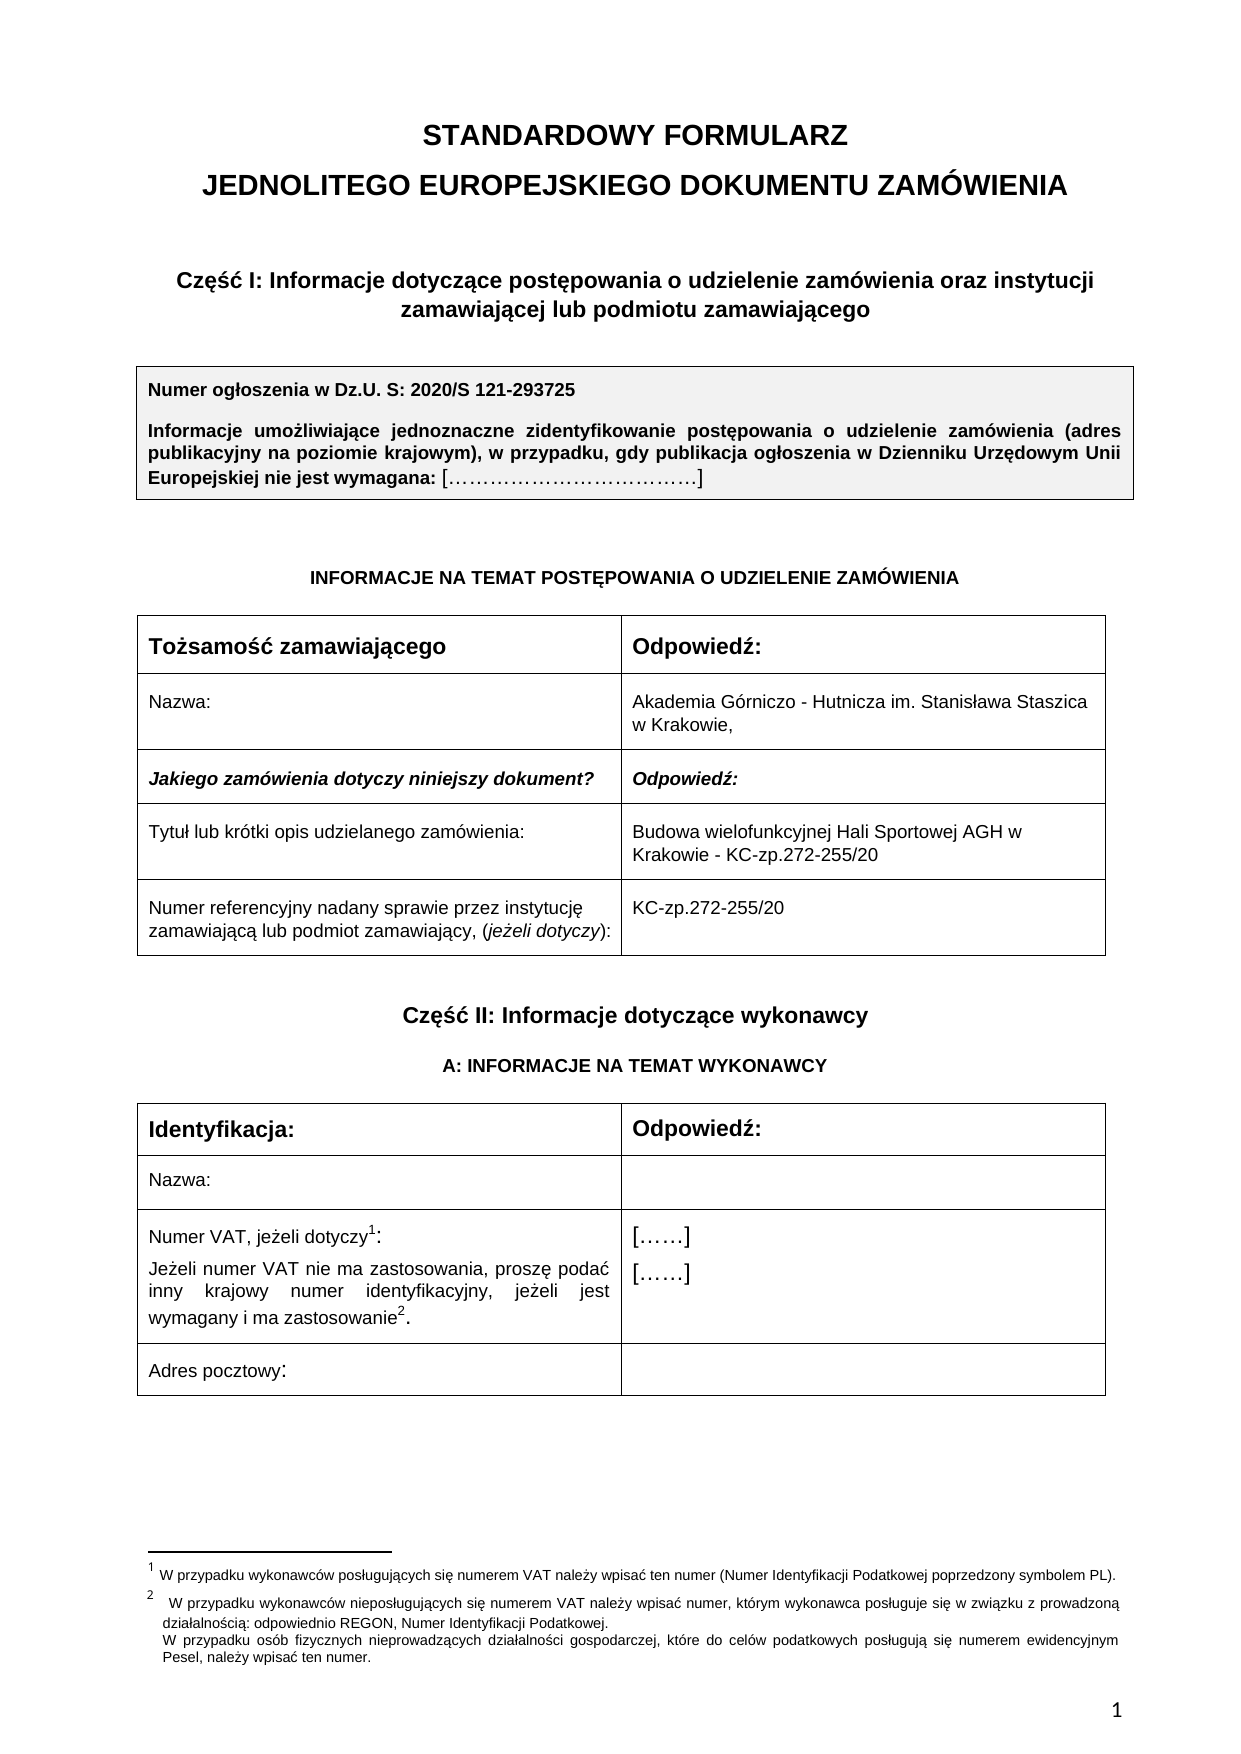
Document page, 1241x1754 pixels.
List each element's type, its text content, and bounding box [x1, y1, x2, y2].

table_header Identyfikacja: [138, 1104, 621, 1155]
table_header Odpowiedź: [622, 616, 1105, 673]
table_header Tożsamość zamawiającego [138, 616, 621, 673]
text STANDARDOWY FORMULARZ [148, 118, 1123, 152]
table_cell Odpowiedź: [622, 750, 1105, 803]
table_cell [……] [……] [622, 1210, 1105, 1343]
text Część I: Informacje dotyczące postępowania o udzielenie zamówienia oraz instytucji zamawiającej lub podmiotu zamawiającego [148, 267, 1123, 323]
table_cell Jakiego zamówienia dotyczy niniejszy dokument? [138, 750, 621, 803]
table_header Numer ogłoszenia w Dz.U. S: 2020/S 121-293725 Informacje umożliwiające jednoznaczne zidentyfikowanie postępowania o udzielenie zamówienia (adres publikacyjny na poziomie krajowym), w przypadku, gdy publikacja ogłoszenia w Dzienniku Urzędowym Unii Europejskiej nie jest wymagana: [………………………………] [137, 367, 1133, 499]
table_header Odpowiedź: [622, 1104, 1105, 1155]
text Część II: Informacje dotyczące wykonawcy [148, 1002, 1123, 1029]
table_cell Budowa wielofunkcyjnej Hali Sportowej AGH w Krakowie - KC-zp.272-255/20 [622, 804, 1105, 879]
table_cell [622, 1156, 1105, 1208]
table_cell Numer referencyjny nadany sprawie przez instytucję zamawiającą lub podmiot zamawiający, (jeżeli dotyczy): [138, 880, 621, 955]
table_cell Nazwa: [138, 674, 621, 749]
table_cell Nazwa: [138, 1156, 621, 1208]
text A: INFORMACJE NA TEMAT WYKONAWCY [147, 1055, 1123, 1076]
table_cell Numer VAT, jeżeli dotyczy: Jeżeli numer VAT nie ma zastosowania, proszę podać inny krajowy numer identyfikacyjny, jeżeli jest wymagany i ma zastosowanie. [138, 1210, 621, 1343]
table_cell Akademia Górniczo - Hutnicza im. Stanisława Staszica w Krakowie, [622, 674, 1105, 749]
table_cell [622, 1344, 1105, 1395]
table_cell KC-zp.272-255/20 [622, 880, 1105, 955]
table_cell Adres pocztowy: [138, 1344, 621, 1395]
text INFORMACJE NA TEMAT POSTĘPOWANIA O UDZIELENIE ZAMÓWIENIA [147, 567, 1123, 589]
table_cell Tytuł lub krótki opis udzielanego zamówienia: [138, 804, 621, 879]
text JEDNOLITEGO EUROPEJSKIEGO DOKUMENTU ZAMÓWIENIA [148, 167, 1123, 201]
